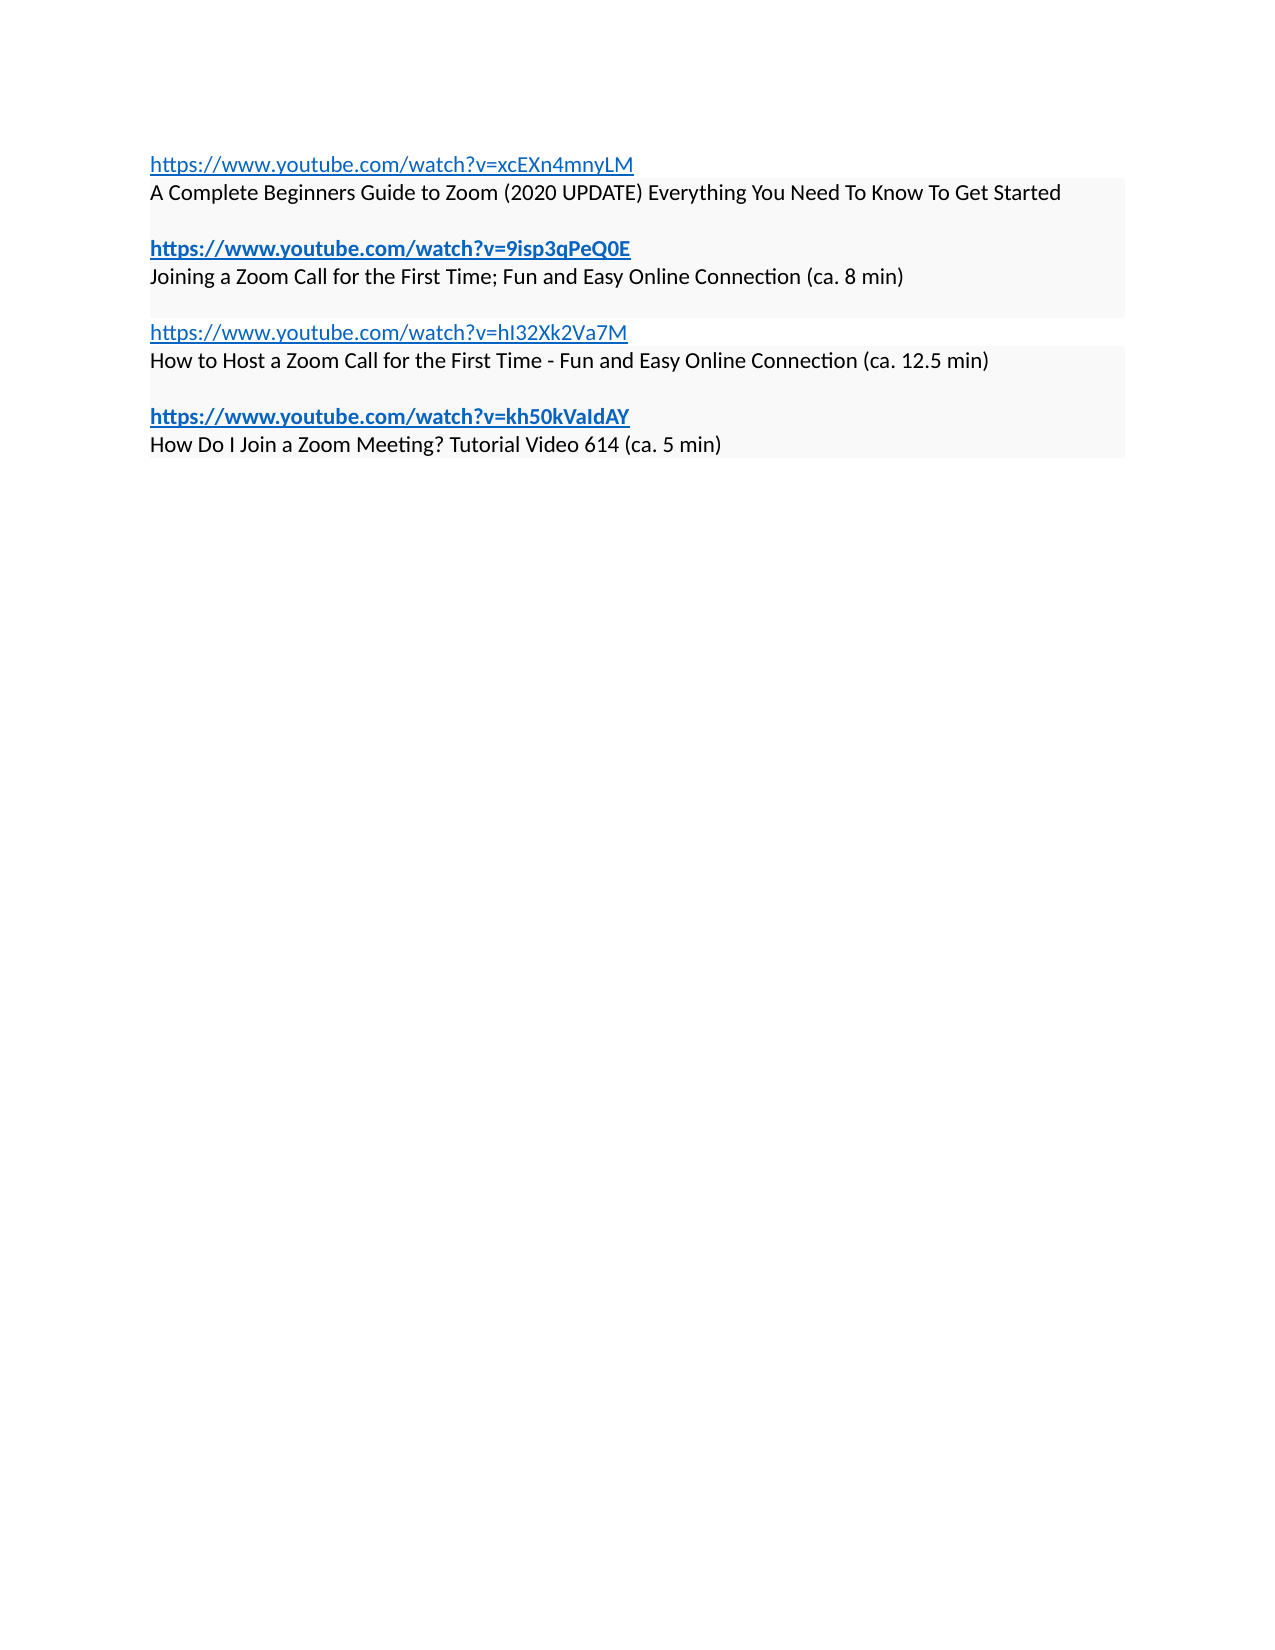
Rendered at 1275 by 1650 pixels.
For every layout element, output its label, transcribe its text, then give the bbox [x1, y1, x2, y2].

subtitle https://www.youtube.com/watch?v=kh50kVaIdAY [150, 402, 1125, 430]
subtitle How Do I Join a Zoom Meeting? Tutorial Video 614 (ca. 5 min) [150, 430, 1125, 458]
subtitle A Complete Beginners Guide to Zoom (2020 UPDATE) Everything You Need To Know To Get Started [150, 178, 1125, 206]
text https://www.youtube.com/watch?v=hI32Xk2Va7M [150, 318, 1125, 346]
subtitle https://www.youtube.com/watch?v=9isp3qPeQ0E [150, 234, 1125, 262]
subtitle Joining a Zoom Call for the First Time; Fun and Easy Online Connection (ca. 8 min) [150, 262, 1125, 290]
subtitle How to Host a Zoom Call for the First Time - Fun and Easy Online Connection (ca. 12.5 min) [150, 346, 1125, 374]
text https://www.youtube.com/watch?v=xcEXn4mnyLM [150, 150, 1125, 178]
